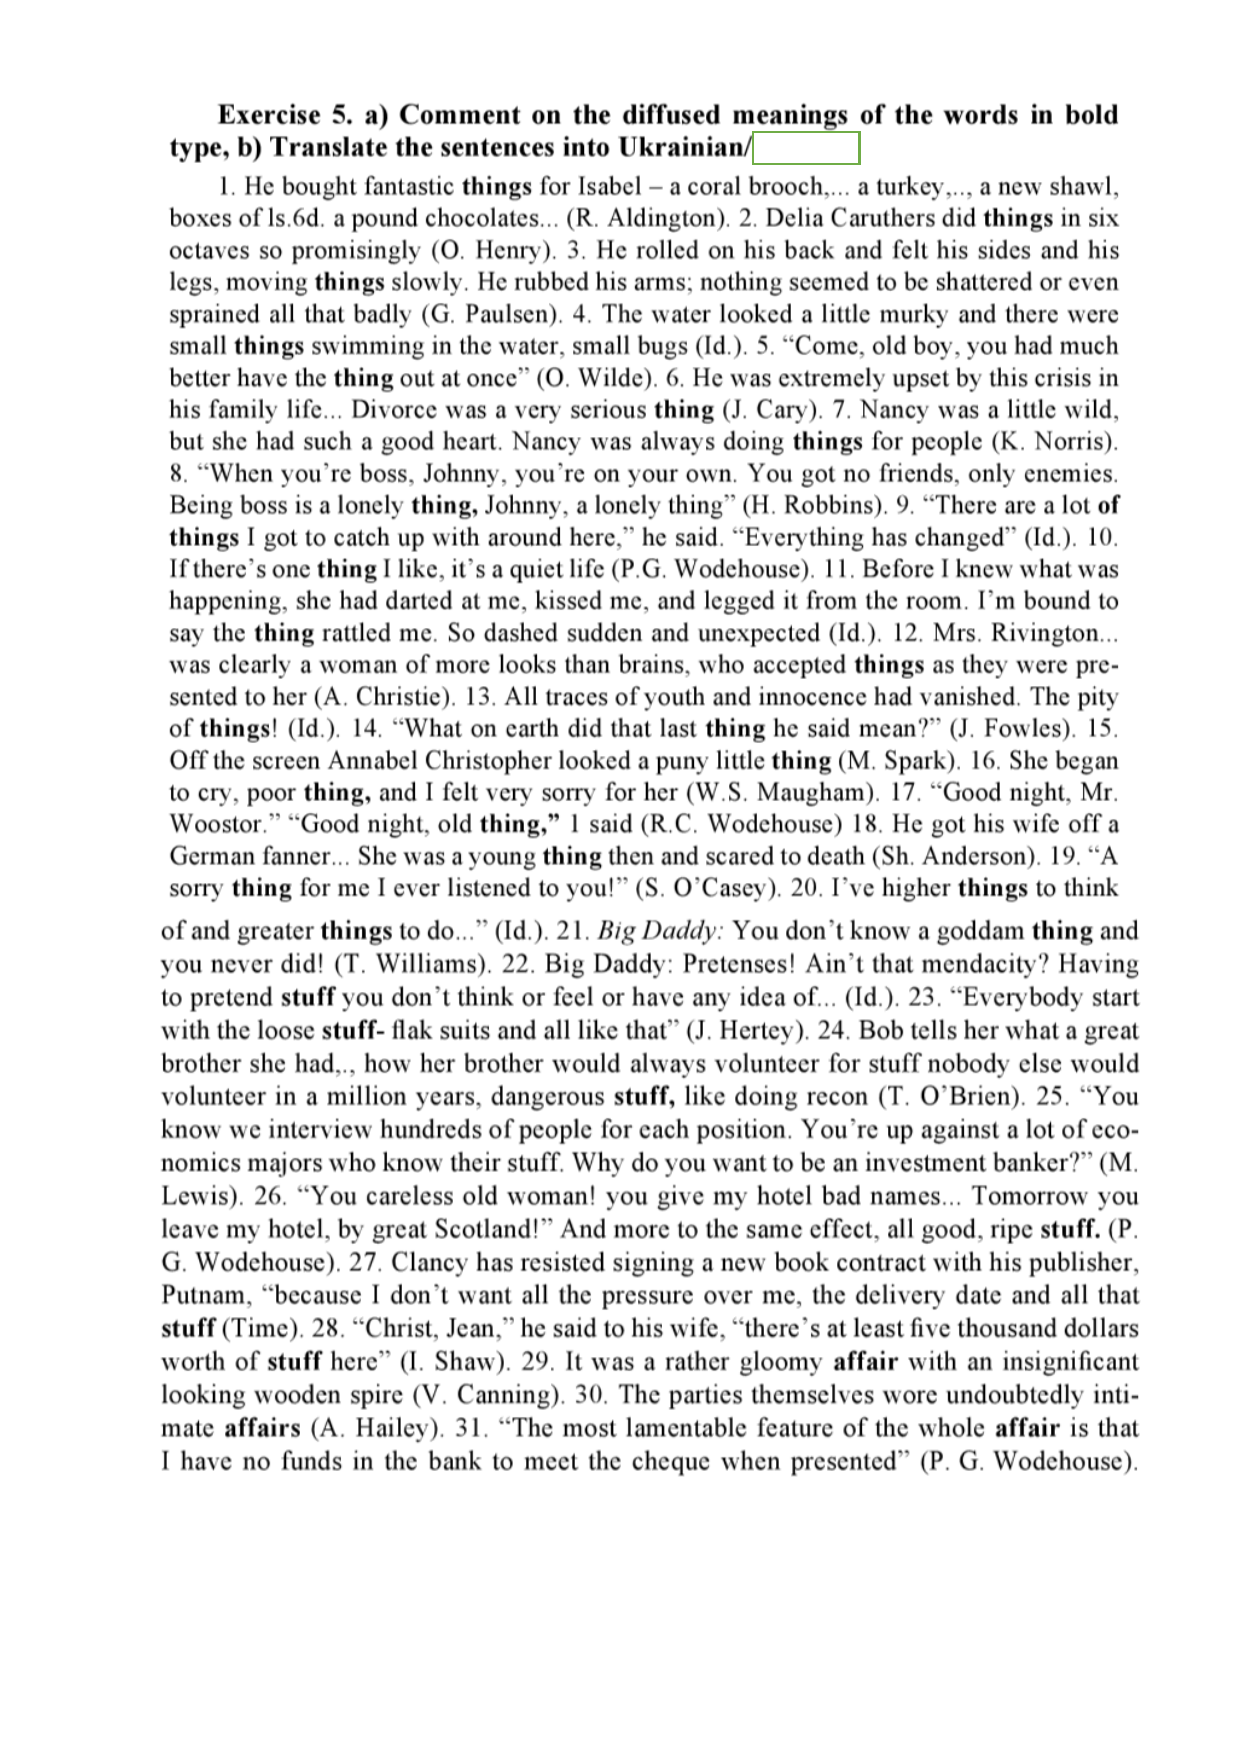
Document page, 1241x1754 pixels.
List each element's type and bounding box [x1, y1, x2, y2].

picture [147, 88, 1152, 1477]
